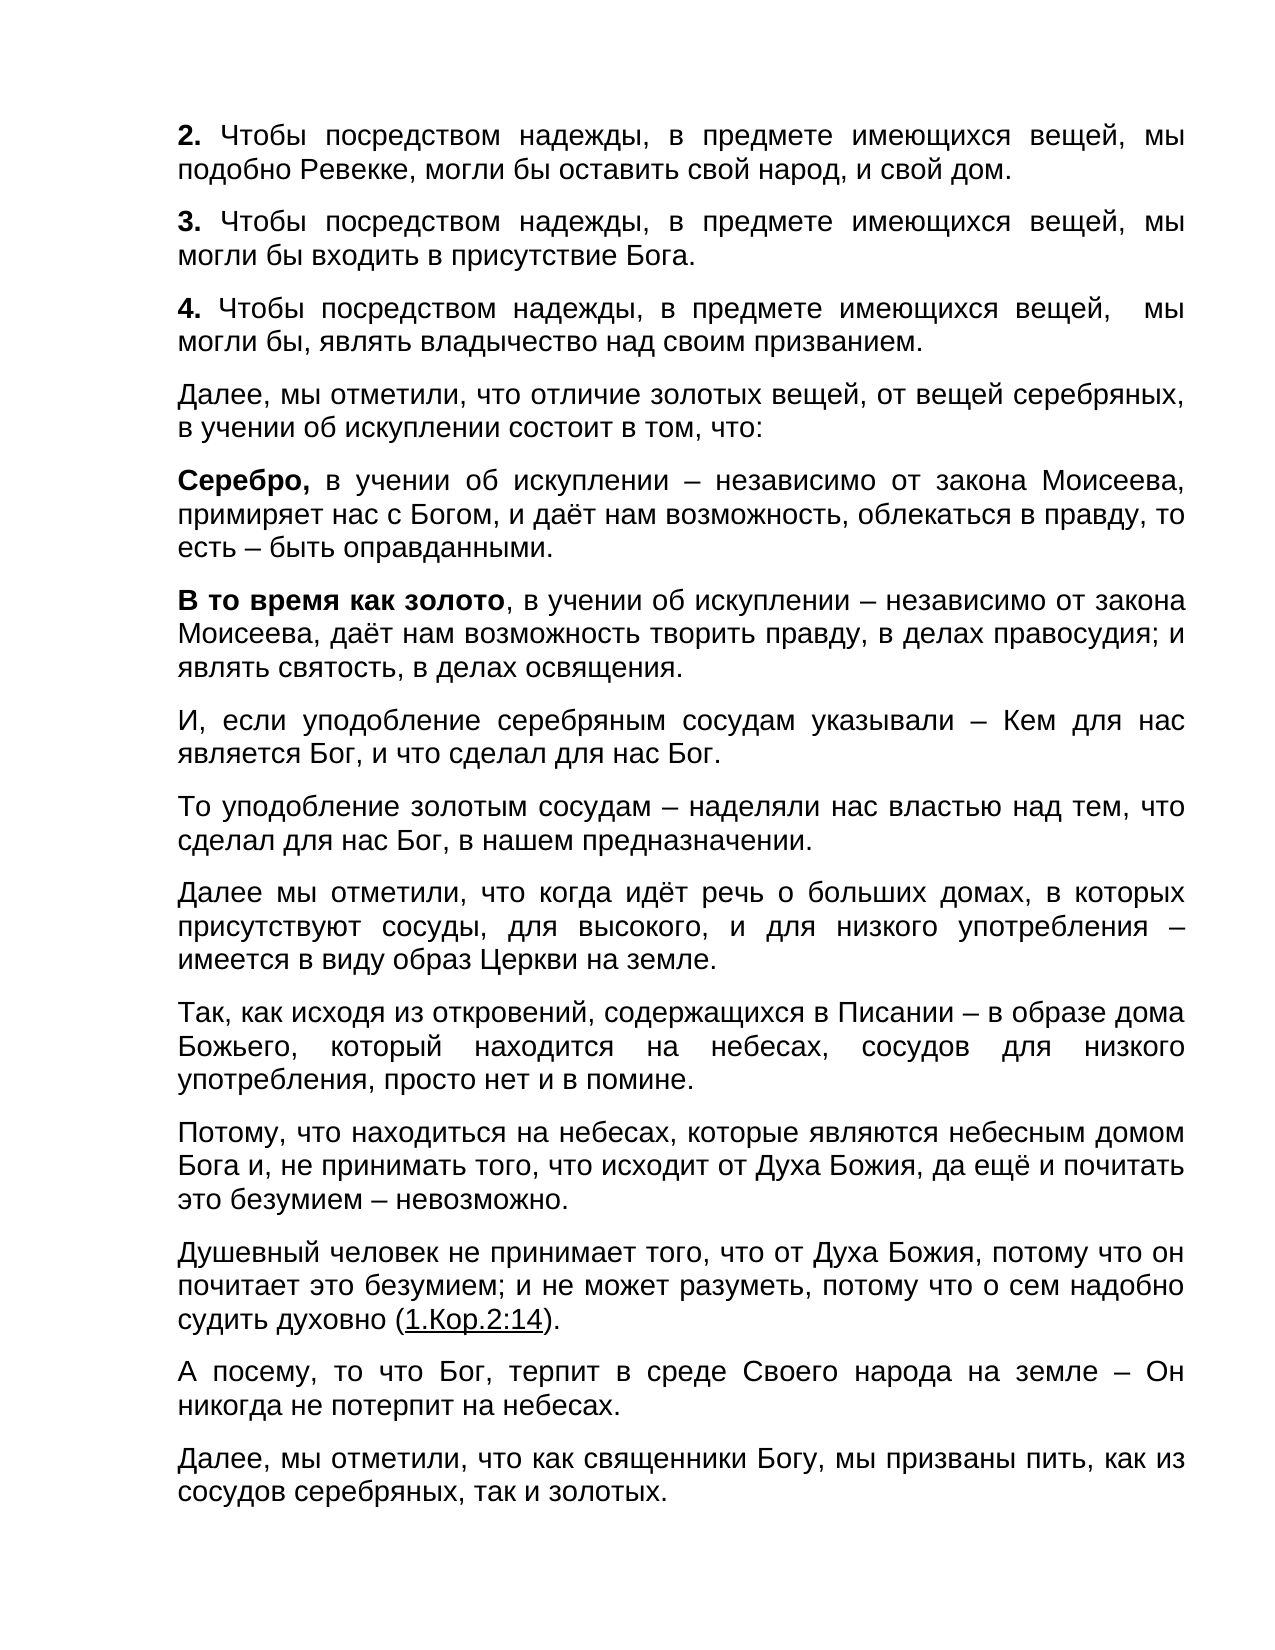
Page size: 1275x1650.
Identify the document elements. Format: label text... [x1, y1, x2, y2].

text Так, как исходя из откровений, содержащихся в Писании – в образе дома Божьего, который находится на небесах, сосудов для низкого употребления, просто нет и в помине. [177, 995, 1186, 1096]
text Далее, мы отметили, что отличие золотых вещей, от вещей серебряных, в учении об искуплении состоит в том, что: [177, 377, 1186, 444]
text А посему, то что Бог, терпит в среде Своего народа на земле – Он никогда не потерпит на небесах. [177, 1354, 1186, 1421]
text Потому, что находиться на небесах, которые являются небесным домом Бога и, не принимать того, что исходит от Духа Божия, да ещё и почитать это безумием – невозможно. [177, 1115, 1186, 1215]
text 3. Чтобы посредством надежды, в предмете имеющихся вещей, мы могли бы входить в присутствие Бога. [177, 204, 1186, 271]
text Серебро, в учении об искуплении – независимо от закона Моисеева, примиряет нас с Богом, и даёт нам возможность, облекаться в правду, то есть – быть оправданными. [177, 463, 1186, 564]
text То уподобление золотым сосудам – наделяли нас властью над тем, что сделал для нас Бог, в нашем предназначении. [177, 789, 1186, 856]
text В то время как золото, в учении об искуплении – независимо от закона Моисеева, даёт нам возможность творить правду, в делах правосудия; и являть святость, в делах освящения. [177, 583, 1186, 683]
text И, если уподобление серебряным сосудам указывали – Кем для нас является Бог, и что сделал для нас Бог. [177, 703, 1186, 770]
text 4. Чтобы посредством надежды, в предмете имеющихся вещей, мы могли бы, являть владычество над своим призванием. [177, 291, 1186, 358]
text Далее мы отметили, что когда идёт речь о больших домах, в которых присутствуют сосуды, для высокого, и для низкого употребления – имеется в виду образ Церкви на земле. [177, 875, 1186, 976]
text Далее, мы отметили, что как священники Богу, мы призваны пить, как из сосудов серебряных, так и золотых. [177, 1441, 1186, 1508]
text Душевный человек не принимает того, что от Духа Божия, потому что он почитает это безумием; и не может разуметь, потому что о сем надобно судить духовно (1.Кор.2:14). [177, 1234, 1186, 1335]
text 2. Чтобы посредством надежды, в предмете имеющихся вещей, мы подобно Ревекке, могли бы оставить свой народ, и свой дом. [177, 118, 1186, 185]
